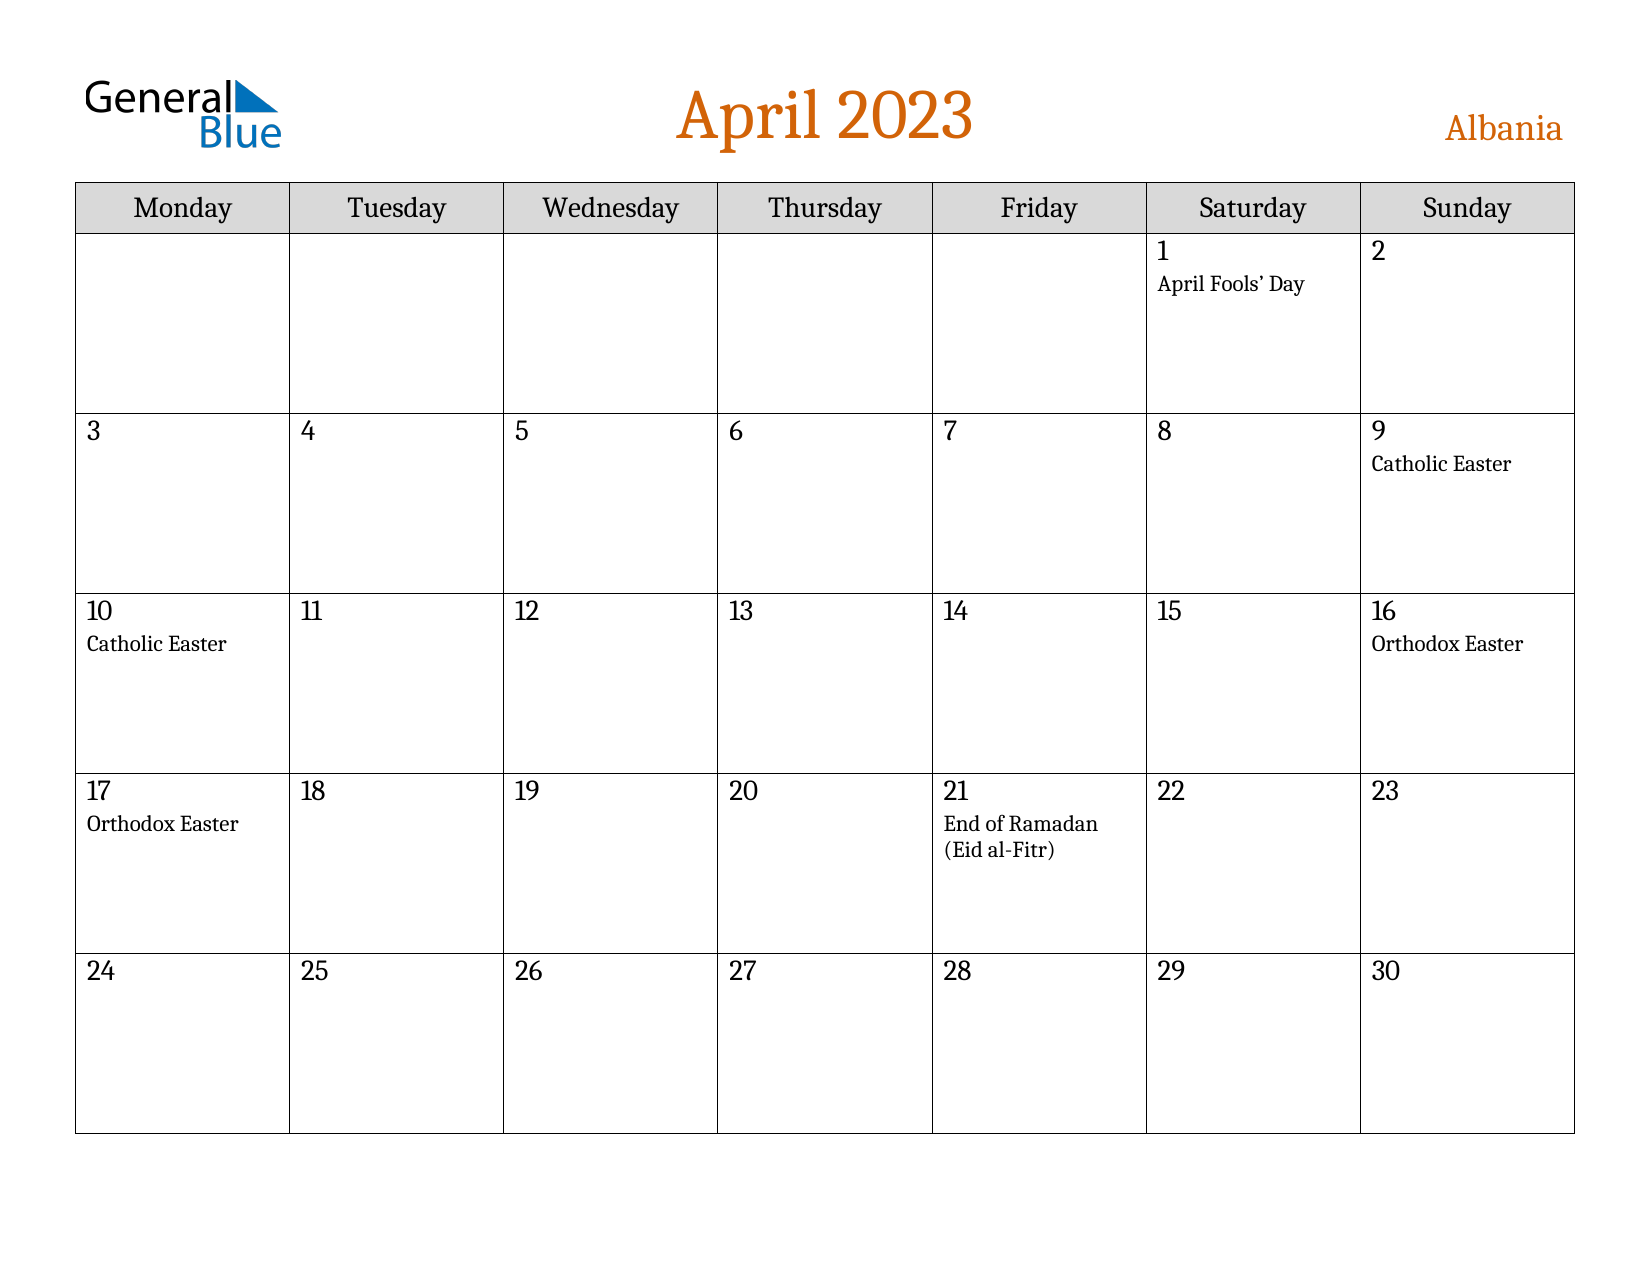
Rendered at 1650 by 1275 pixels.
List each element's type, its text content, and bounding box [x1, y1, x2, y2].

table_cell 3 [76, 414, 289, 450]
table_cell Orthodox Easter [76, 810, 289, 953]
table_cell [76, 234, 289, 270]
table_cell [290, 630, 503, 773]
table_cell [1147, 990, 1360, 1133]
table_cell [718, 450, 932, 593]
table_cell Orthodox Easter [1361, 630, 1574, 773]
table_cell 26 [504, 954, 717, 990]
table_cell 1 [1147, 234, 1360, 270]
table_cell 30 [1361, 954, 1574, 990]
table_cell End of Ramadan (Eid al-Fitr) [933, 810, 1146, 953]
table_cell [718, 270, 932, 413]
table_cell 7 [933, 414, 1146, 450]
table_cell [504, 450, 717, 593]
table_cell [504, 630, 717, 773]
table_cell 25 [290, 954, 503, 990]
table_cell 24 [76, 954, 289, 990]
table_cell [718, 990, 932, 1133]
table_cell 12 [504, 594, 717, 630]
table_cell 4 [290, 414, 503, 450]
table_cell [933, 234, 1146, 270]
table_cell [1361, 990, 1574, 1133]
table_cell April Fools’ Day [1147, 270, 1360, 413]
table_cell 23 [1361, 774, 1574, 810]
table_cell [1147, 630, 1360, 773]
table_cell Sunday [1361, 183, 1574, 233]
table_cell [290, 990, 503, 1133]
table_cell Catholic Easter [1361, 450, 1574, 593]
table_header April 2023 [504, 75, 1146, 182]
table_cell 28 [933, 954, 1146, 990]
table_cell 20 [718, 774, 932, 810]
table_cell Tuesday [290, 183, 503, 233]
table_cell Saturday [1147, 183, 1360, 233]
table_cell [504, 270, 717, 413]
table_cell 27 [718, 954, 932, 990]
table_cell [290, 450, 503, 593]
table_cell [718, 810, 932, 953]
table_header Albania [1146, 75, 1574, 182]
table_cell 6 [718, 414, 932, 450]
table_cell [933, 270, 1146, 413]
table_cell [504, 810, 717, 953]
table_cell 19 [504, 774, 717, 810]
table_cell 18 [290, 774, 503, 810]
table_cell [933, 630, 1146, 773]
table_cell 8 [1147, 414, 1360, 450]
table_cell 11 [290, 594, 503, 630]
table_cell 14 [933, 594, 1146, 630]
table_cell Wednesday [504, 183, 717, 233]
table_cell [1361, 810, 1574, 953]
table_cell Thursday [718, 183, 932, 233]
table_cell [718, 630, 932, 773]
table_cell 15 [1147, 594, 1360, 630]
table_cell 5 [504, 414, 717, 450]
table_cell [1147, 810, 1360, 953]
table_cell [76, 450, 289, 593]
table_cell [76, 270, 289, 413]
table_cell [933, 450, 1146, 593]
table_cell [1147, 450, 1360, 593]
table_cell [718, 234, 932, 270]
table_cell 22 [1147, 774, 1360, 810]
table_cell [933, 990, 1146, 1133]
table_cell 21 [933, 774, 1146, 810]
table_cell [290, 810, 503, 953]
table_cell [290, 234, 503, 270]
table_cell Catholic Easter [76, 630, 289, 773]
table_cell 29 [1147, 954, 1360, 990]
table_cell 9 [1361, 414, 1574, 450]
table_cell [504, 990, 717, 1133]
table_cell 13 [718, 594, 932, 630]
table_cell Friday [933, 183, 1146, 233]
table_cell Monday [76, 183, 289, 233]
table_header [76, 75, 503, 182]
picture [86, 80, 281, 148]
table_cell [504, 234, 717, 270]
table_cell 16 [1361, 594, 1574, 630]
table_cell [76, 990, 289, 1133]
table_cell 10 [76, 594, 289, 630]
table_cell [290, 270, 503, 413]
table_cell 2 [1361, 234, 1574, 270]
table_cell 17 [76, 774, 289, 810]
table_cell [1361, 270, 1574, 413]
